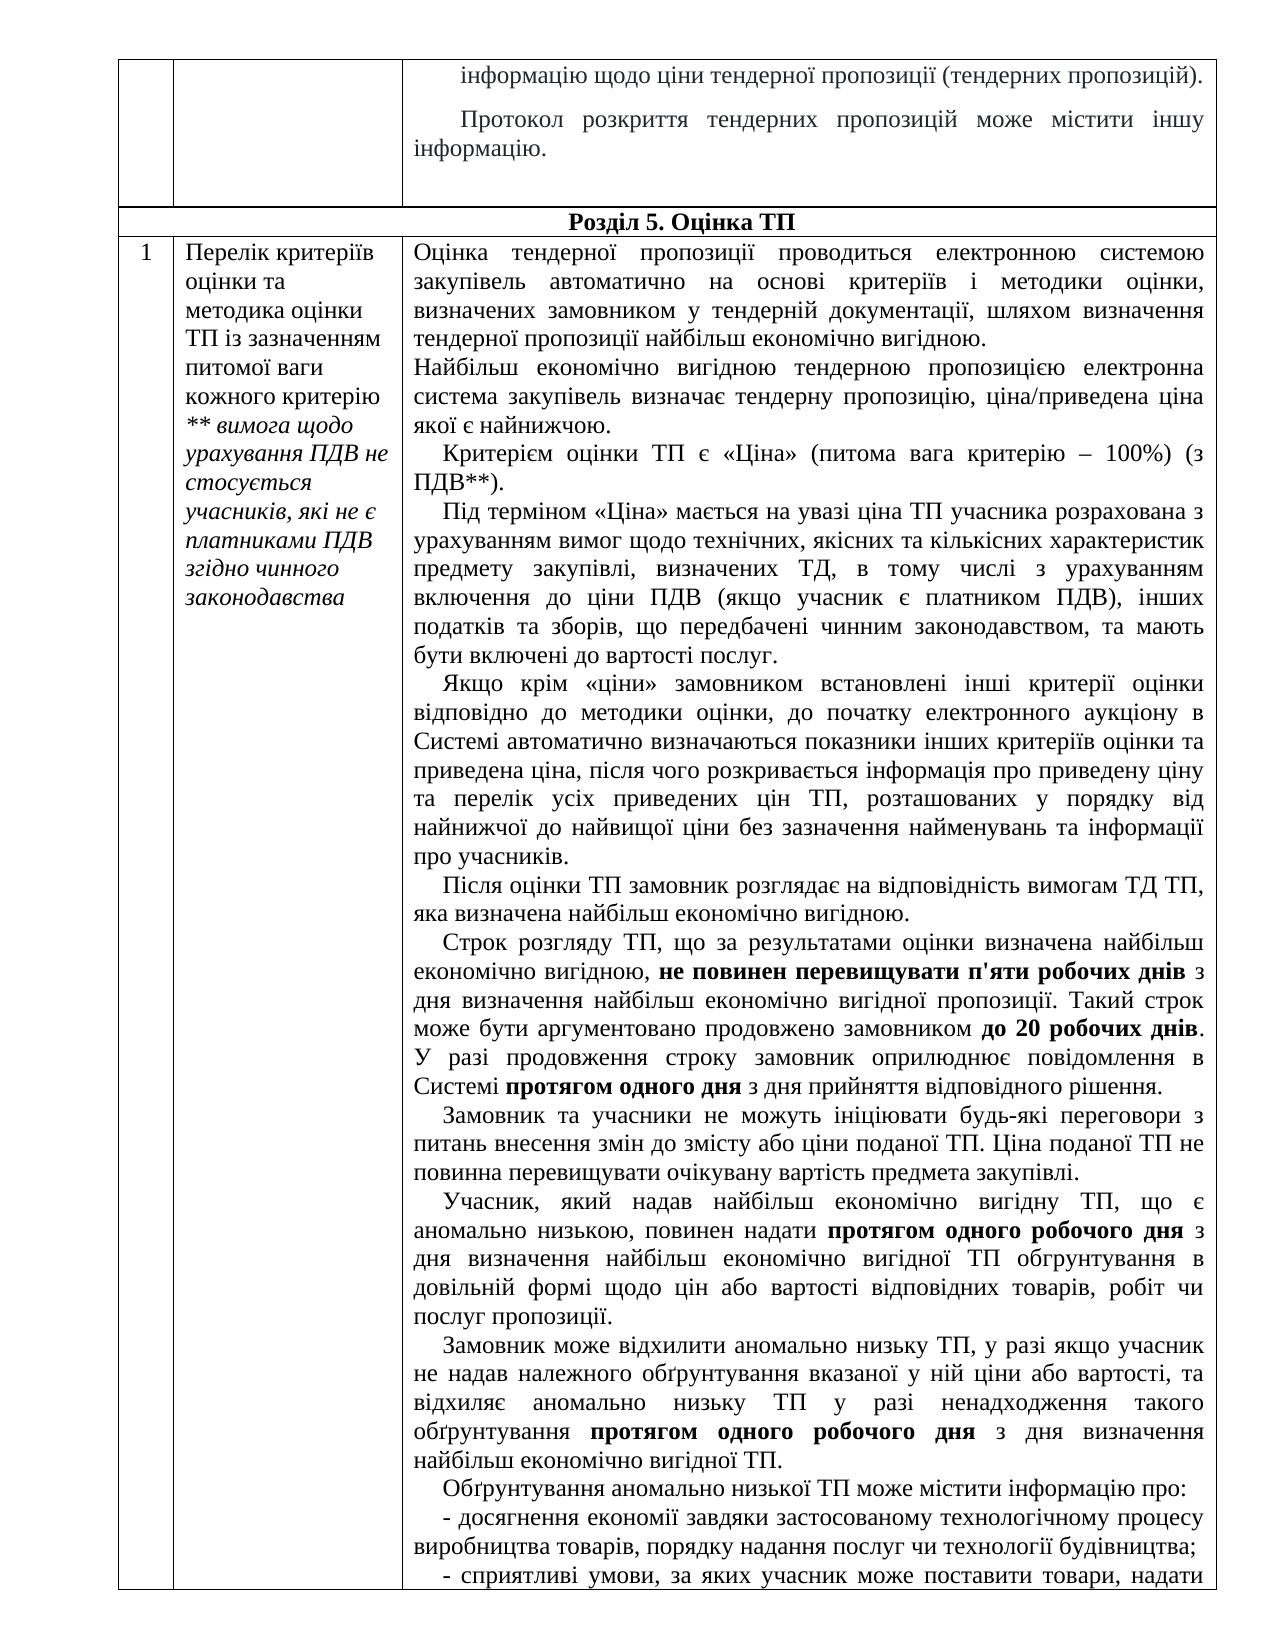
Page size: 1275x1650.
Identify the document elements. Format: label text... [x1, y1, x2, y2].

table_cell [403, 60, 1216, 206]
table_cell 1 [119, 237, 173, 1588]
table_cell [174, 60, 402, 206]
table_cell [403, 237, 1216, 1588]
table_cell 2 [119, 60, 173, 206]
table_cell Розділ 5. Оцінка ТП [119, 208, 1216, 236]
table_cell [174, 237, 402, 1588]
